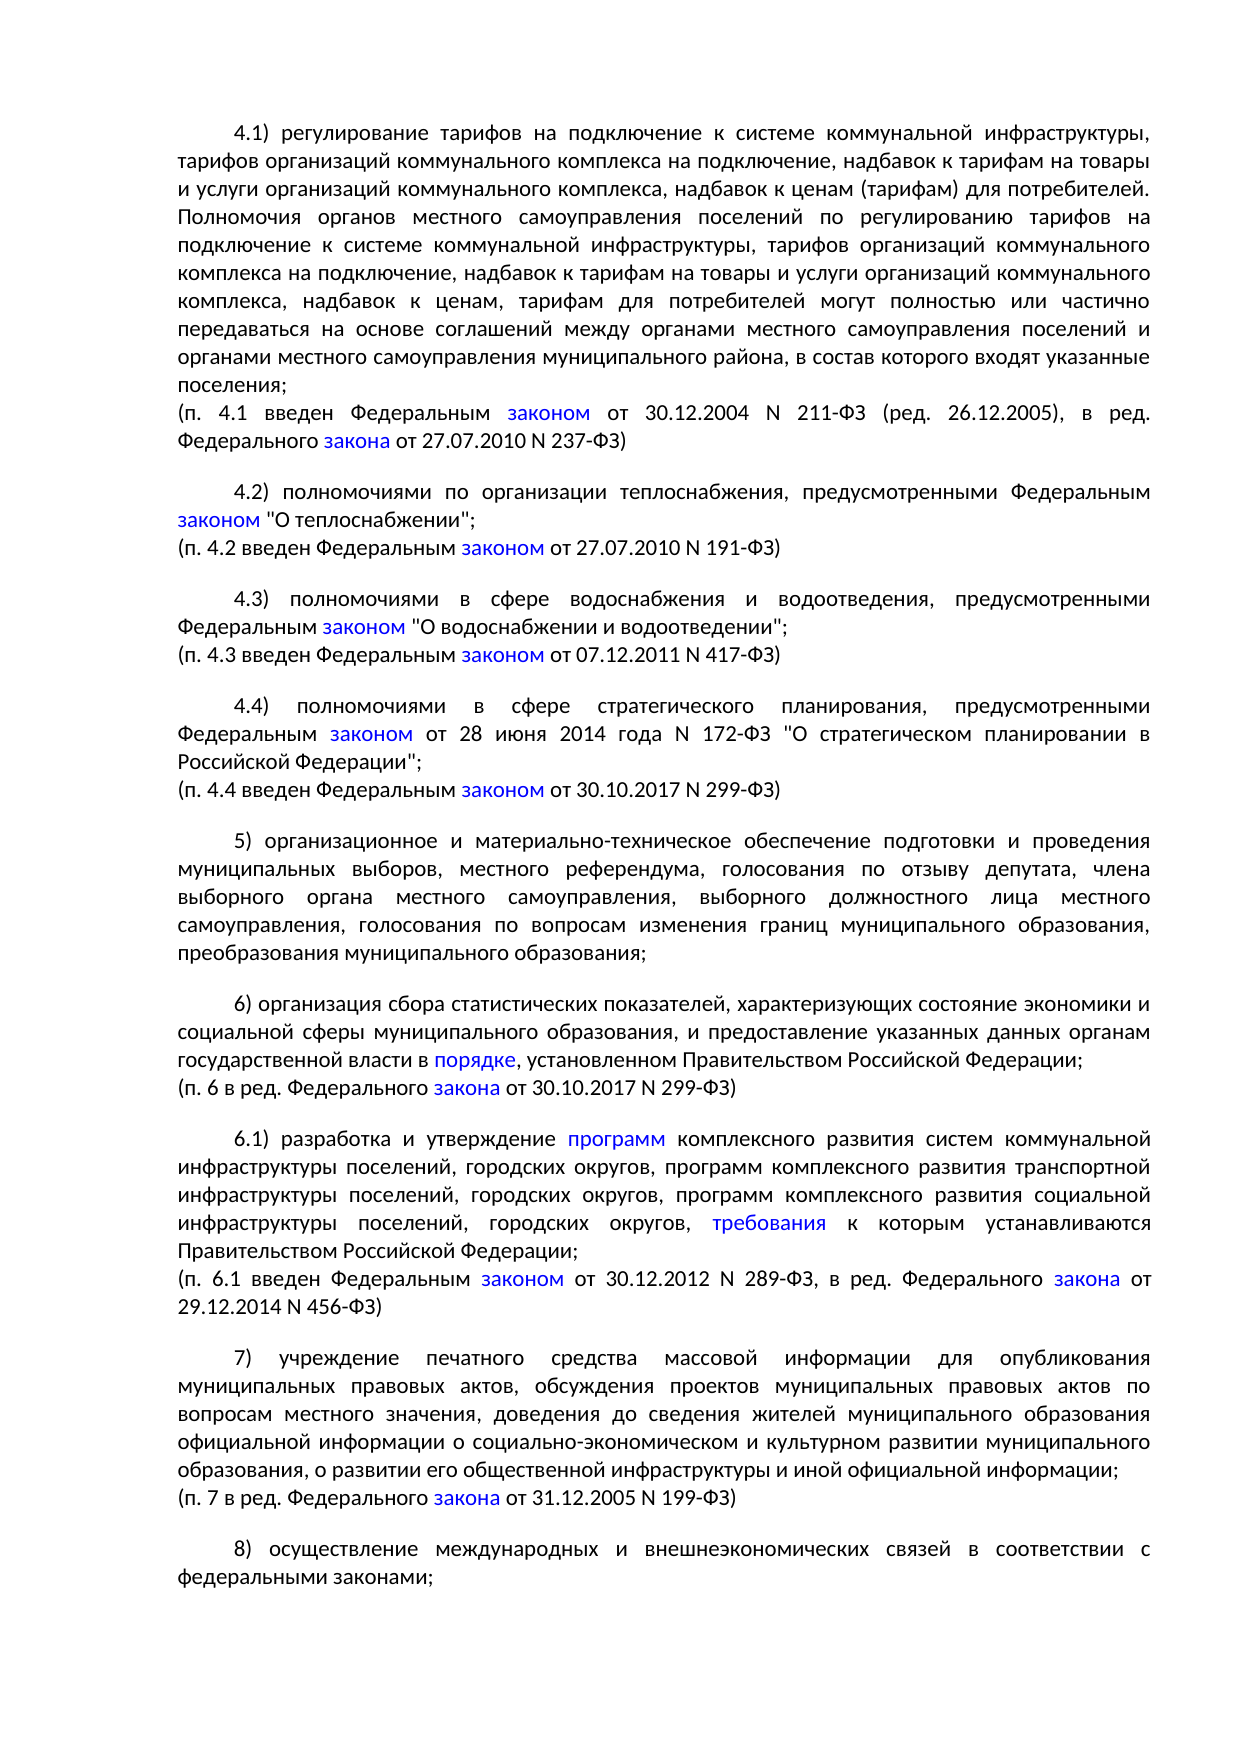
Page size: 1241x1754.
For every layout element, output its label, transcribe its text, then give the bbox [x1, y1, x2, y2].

text (п. 7 в ред. Федерального закона от 31.12.2005 N 199-ФЗ) [177, 1483, 1152, 1511]
text (п. 6 в ред. Федерального закона от 30.10.2017 N 299-ФЗ) [177, 1073, 1152, 1101]
text (п. 4.4 введен Федеральным законом от 30.10.2017 N 299-ФЗ) [177, 775, 1152, 803]
text 6.1) разработка и утверждение программ комплексного развития систем коммунальной инфраструктуры поселений, городских округов, программ комплексного развития транспортной инфраструктуры поселений, городских округов, программ комплексного развития социальной инфраструктуры поселений, городских округов, требования к которым устанавливаются Правительством Российской Федерации; [177, 1124, 1152, 1264]
text (п. 4.1 введен Федеральным законом от 30.12.2004 N 211-ФЗ (ред. 26.12.2005), в ред. Федерального закона от 27.07.2010 N 237-ФЗ) [177, 398, 1152, 454]
text 5) организационное и материально-техническое обеспечение подготовки и проведения муниципальных выборов, местного референдума, голосования по отзыву депутата, члена выборного органа местного самоуправления, выборного должностного лица местного самоуправления, голосования по вопросам изменения границ муниципального образования, преобразования муниципального образования; [177, 826, 1152, 966]
text 7) учреждение печатного средства массовой информации для опубликования муниципальных правовых актов, обсуждения проектов муниципальных правовых актов по вопросам местного значения, доведения до сведения жителей муниципального образования официальной информации о социально-экономическом и культурном развитии муниципального образования, о развитии его общественной инфраструктуры и иной официальной информации; [177, 1343, 1152, 1483]
text 8) осуществление международных и внешнеэкономических связей в соответствии с федеральными законами; [177, 1534, 1152, 1590]
text 6) организация сбора статистических показателей, характеризующих состояние экономики и социальной сферы муниципального образования, и предоставление указанных данных органам государственной власти в порядке, установленном Правительством Российской Федерации; [177, 989, 1152, 1073]
text (п. 4.3 введен Федеральным законом от 07.12.2011 N 417-ФЗ) [177, 640, 1152, 668]
text 4.2) полномочиями по организации теплоснабжения, предусмотренными Федеральным законом "О теплоснабжении"; [177, 477, 1152, 533]
text 4.1) регулирование тарифов на подключение к системе коммунальной инфраструктуры, тарифов организаций коммунального комплекса на подключение, надбавок к тарифам на товары и услуги организаций коммунального комплекса, надбавок к ценам (тарифам) для потребителей. Полномочия органов местного самоуправления поселений по регулированию тарифов на подключение к системе коммунальной инфраструктуры, тарифов организаций коммунального комплекса на подключение, надбавок к тарифам на товары и услуги организаций коммунального комплекса, надбавок к ценам, тарифам для потребителей могут полностью или частично передаваться на основе соглашений между органами местного самоуправления поселений и органами местного самоуправления муниципального района, в состав которого входят указанные поселения; [177, 118, 1152, 398]
text 4.4) полномочиями в сфере стратегического планирования, предусмотренными Федеральным законом от 28 июня 2014 года N 172-ФЗ "О стратегическом планировании в Российской Федерации"; [177, 691, 1152, 775]
text (п. 4.2 введен Федеральным законом от 27.07.2010 N 191-ФЗ) [177, 533, 1152, 561]
text 4.3) полномочиями в сфере водоснабжения и водоотведения, предусмотренными Федеральным законом "О водоснабжении и водоотведении"; [177, 584, 1152, 640]
text (п. 6.1 введен Федеральным законом от 30.12.2012 N 289-ФЗ, в ред. Федерального закона от 29.12.2014 N 456-ФЗ) [177, 1264, 1152, 1320]
